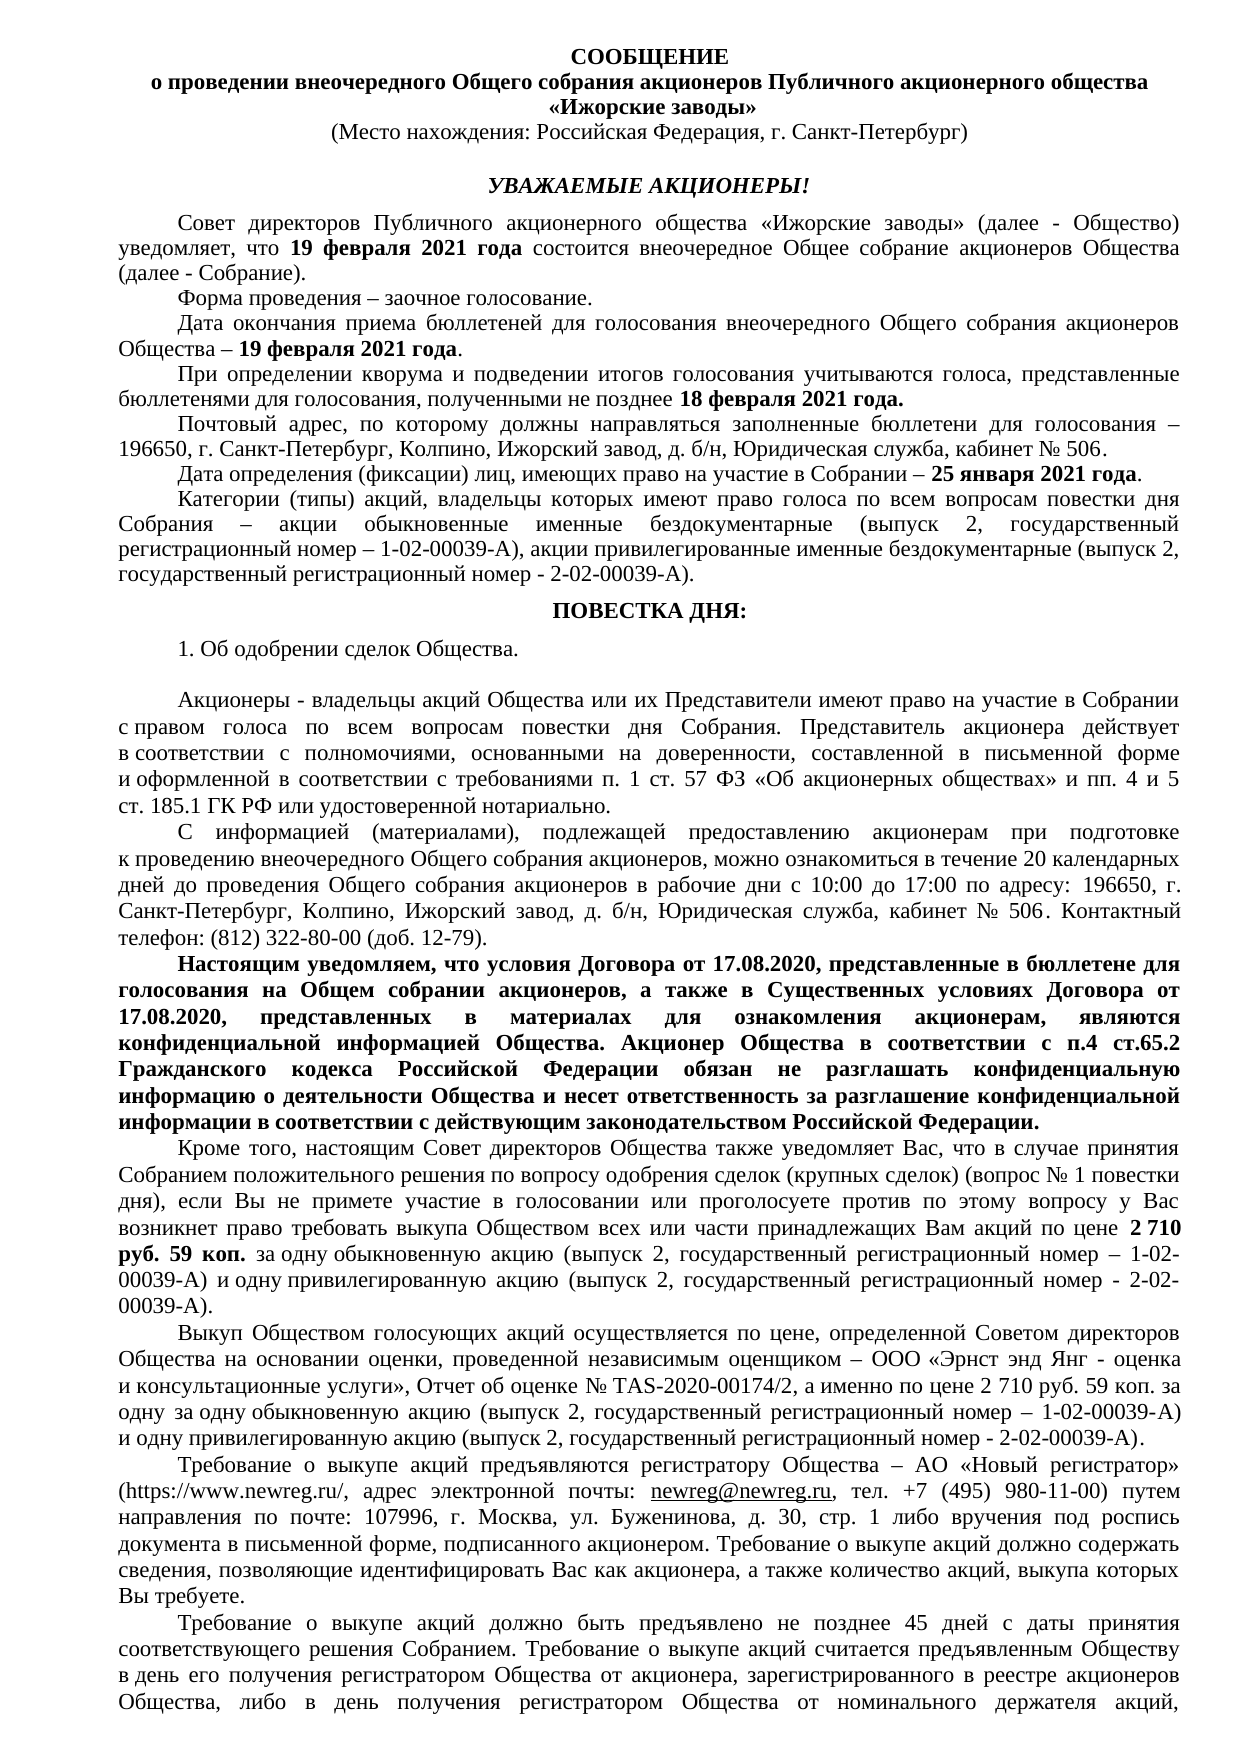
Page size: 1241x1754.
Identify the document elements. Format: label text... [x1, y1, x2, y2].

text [118, 1609, 1181, 1714]
text Кроме того, настоящим Совет директоров Общества также уведомляет Вас, что в случае принятия Собранием положительного решения по вопросу одобрения сделок (крупных сделок) (вопрос № 1 повестки дня), если Вы не примете участие в голосовании или проголосуете против по этому вопросу у Вас возникнет право требовать выкупа Обществом всех или части принадлежащих Вам акций по цене 2 710 руб. 59 коп. за одну обыкновенную акцию (выпуск 2, государственный регистрационный номер – 1-02-00039-A) и одну привилегированную акцию (выпуск 2, государственный регистрационный номер - 2-02-00039-А). [118, 1134, 1181, 1319]
text Выкуп Обществом голосующих акций осуществляется по цене, определенной Советом директоров Общества на основании оценки, проведенной независимым оценщиком – ООО «Эрнст энд Янг - оценка и консультационные услуги», Отчет об оценке № TAS-2020-00174/2, а именно по цене 2 710 руб. 59 коп. за одну за одну обыкновенную акцию (выпуск 2, государственный регистрационный номер – 1-02-00039-A) и одну привилегированную акцию (выпуск 2, государственный регистрационный номер - 2-02-00039-А). [118, 1319, 1181, 1451]
text о проведении внеочередного Общего собрания акционеров Публичного акционерного общества [118, 69, 1181, 94]
text Совет директоров Публичного акционерного общества «Ижорские заводы» (далее - Общество) уведомляет, что 19 февраля 2021 года состоится внеочередное Общее собрание акционеров Общества (далее - Собрание). [118, 211, 1181, 286]
text Требование о выкупе акций предъявляются регистратору Общества – АО «Новый регистратор» (https://www.newreg.ru/, адрес электронной почты: newreg@newreg.ru, тел. +7 (495) 980-11-00) путем направления по почте: 107996, г. Москва, ул. Буженинова, д. 30, стр. 1 либо вручения под роспись документа в письменной форме, подписанного акционером. Требование о выкупе акций должно содержать сведения, позволяющие идентифицировать Вас как акционера, а также количество акций, выкупа которых Вы требуете. [118, 1451, 1181, 1609]
text Форма проведения – заочное голосование. [118, 286, 1181, 311]
text Настоящим уведомляем, что условия Договора от 17.08.2020, представленные в бюллетене для голосования на Общем собрании акционеров, а также в Существенных условиях Договора от 17.08.2020, представленных в материалах для ознакомления акционерам, являются конфиденциальной информацией Общества. Акционер Общества в соответствии с п.4 ст.65.2 Гражданского кодекса Российской Федерации обязан не разглашать конфиденциальную информацию о деятельности Общества и несет ответственность за разглашение конфиденциальной информации в соответствии с действующим законодательством Российской Федерации. [118, 950, 1181, 1134]
text Дата определения (фиксации) лиц, имеющих право на участие в Собрании – 25 января 2021 года. [118, 461, 1181, 486]
text С информацией (материалами), подлежащей предоставлению акционерам при подготовке к проведению внеочередного Общего собрания акционеров, можно ознакомиться в течение 20 календарных дней до проведения Общего собрания акционеров в рабочие дни с 10:00 до 17:00 по адресу: 196650, г. Санкт-Петербург, Колпино, Ижорский завод, д. б/н, Юридическая служба, кабинет № 506. Контактный телефон: (812) 322-80-00 (доб. 12-79). [118, 818, 1181, 950]
text 1. Об одобрении сделок Общества. [118, 636, 1181, 661]
text Категории (типы) акций, владельцы которых имеют право голоса по всем вопросам повестки дня Собрания – акции обыкновенные именные бездокументарные (выпуск 2, государственный регистрационный номер – 1-02-00039-A), акции привилегированные именные бездокументарные (выпуск 2, государственный регистрационный номер - 2-02-00039-А). [118, 486, 1181, 586]
text Дата окончания приема бюллетеней для голосования внеочередного Общего собрания акционеров Общества – 19 февраля 2021 года. [118, 311, 1181, 361]
text Акционеры - владельцы акций Общества или их Представители имеют право на участие в Собрании с правом голоса по всем вопросам повестки дня Собрания. Представитель акционера действует в соответствии с полномочиями, основанными на доверенности, составленной в письменной форме и оформленной в соответствии с требованиями п. 1 ст. 57 ФЗ «Об акционерных обществах» и пп. 4 и 5 ст. 185.1 ГК РФ или удостоверенной нотариально. [118, 686, 1181, 818]
text УВАЖАЕМЫЕ АКЦИОНЕРЫ! [118, 173, 1181, 198]
text «Ижорские заводы» [118, 94, 1181, 119]
text (Место нахождения: Российская Федерация, г. Санкт-Петербург) [118, 119, 1181, 144]
text При определении кворума и подведении итогов голосования учитываются голоса, представленные бюллетенями для голосования, полученными не позднее 18 февраля 2021 года. [118, 361, 1181, 411]
text ПОВЕСТКА ДНЯ: [118, 599, 1181, 624]
text Почтовый адрес, по которому должны направляться заполненные бюллетени для голосования – 196650, г. Санкт-Петербург, Колпино, Ижорский завод, д. б/н, Юридическая служба, кабинет № 506. [118, 411, 1181, 461]
text СООБЩЕНИЕ [118, 44, 1181, 69]
